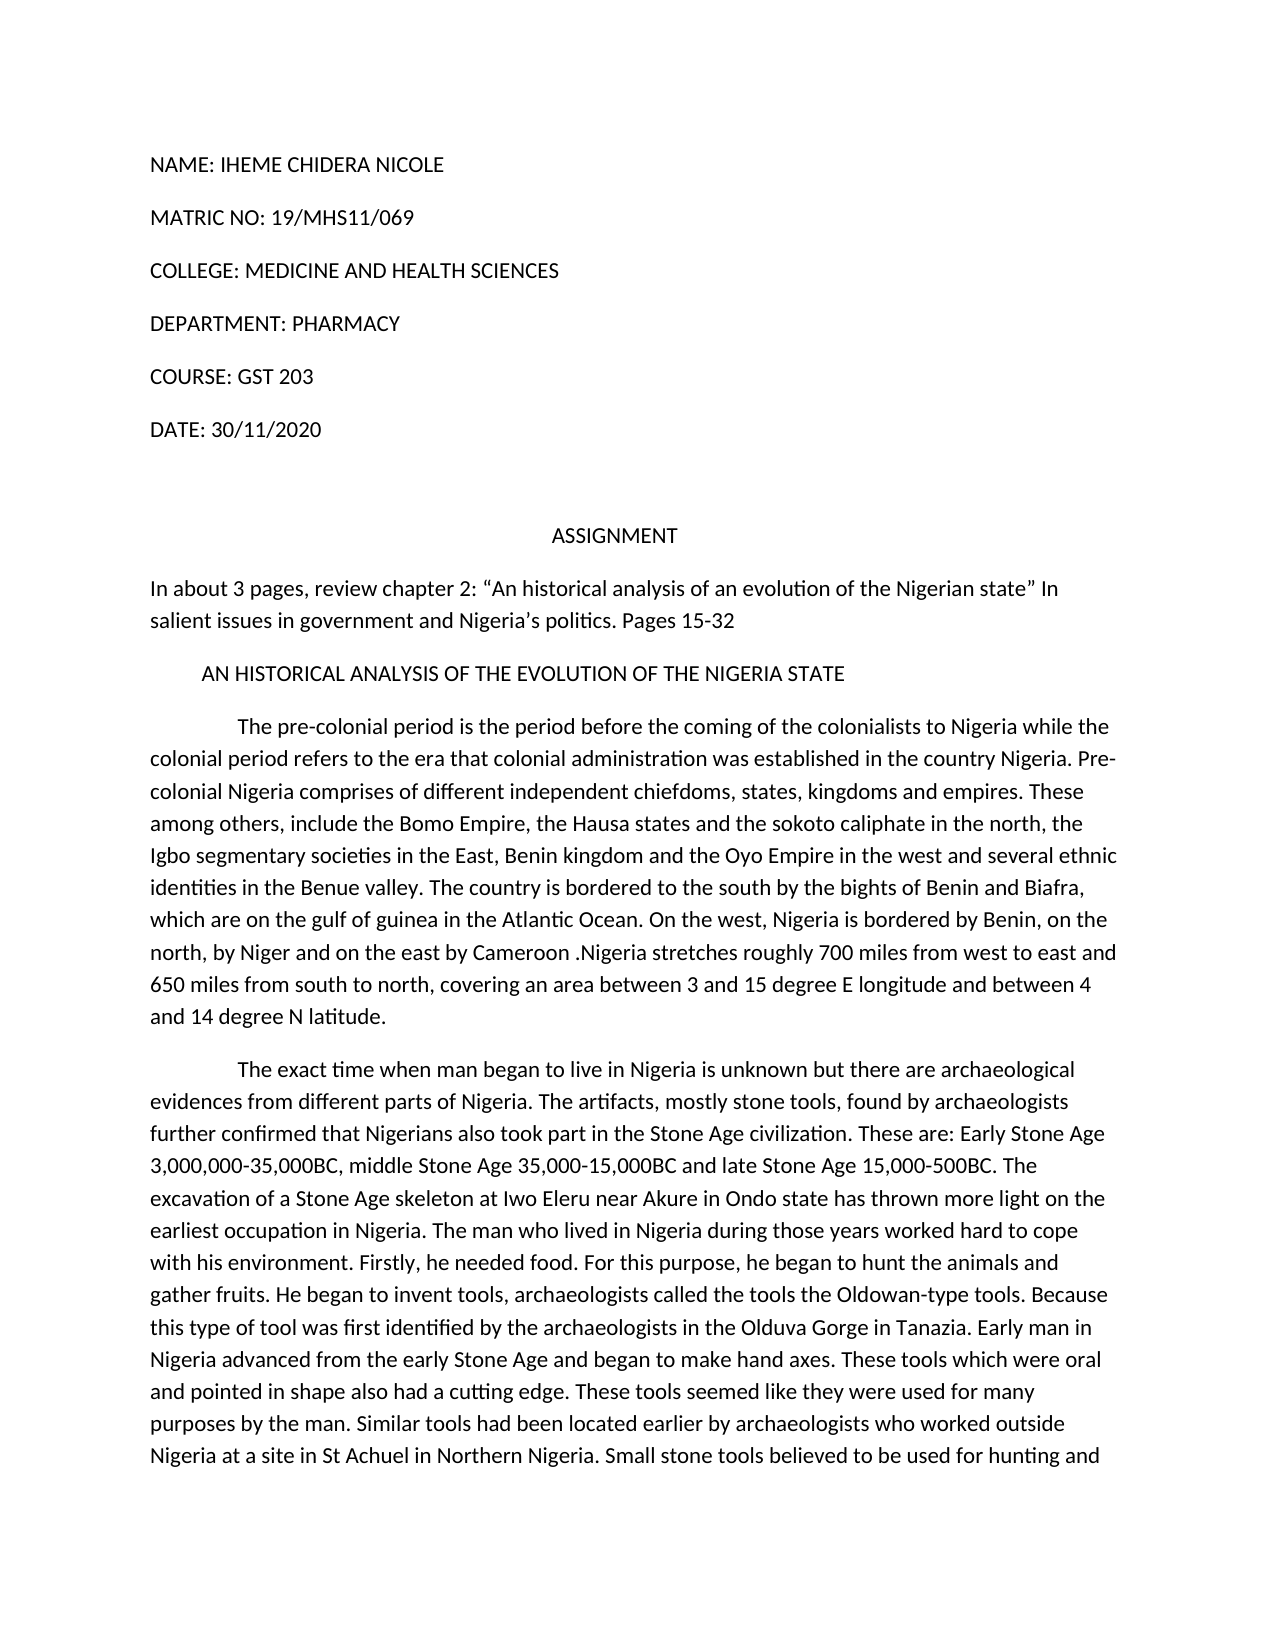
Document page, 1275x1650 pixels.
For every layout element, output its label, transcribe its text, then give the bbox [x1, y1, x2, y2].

text NAME: IHEME CHIDERA NICOLE [150, 150, 1125, 178]
text In about 3 pages, review chapter 2: “An historical analysis of an evolution of the Nigerian state” In salient issues in government and Nigeria’s politics. Pages 15-32 [150, 574, 1125, 634]
text ASSIGNMENT [150, 521, 1125, 549]
text COLLEGE: MEDICINE AND HEALTH SCIENCES [150, 256, 1125, 284]
text The pre-colonial period is the period before the coming of the colonialists to Nigeria while the colonial period refers to the era that colonial administration was established in the country Nigeria. Pre-colonial Nigeria comprises of different independent chiefdoms, states, kingdoms and empires. These among others, include the Bomo Empire, the Hausa states and the sokoto caliphate in the north, the Igbo segmentary societies in the East, Benin kingdom and the Oyo Empire in the west and several ethnic identities in the Benue valley. The country is bordered to the south by the bights of Benin and Biafra, which are on the gulf of guinea in the Atlantic Ocean. On the west, Nigeria is bordered by Benin, on the north, by Niger and on the east by Cameroon .Nigeria stretches roughly 700 miles from west to east and 650 miles from south to north, covering an area between 3 and 15 degree E longitude and between 4 and 14 degree N latitude. [150, 712, 1125, 1030]
text COURSE: GST 203 [150, 362, 1125, 390]
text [150, 1055, 1125, 1469]
text DATE: 30/11/2020 [150, 415, 1125, 443]
text AN HISTORICAL ANALYSIS OF THE EVOLUTION OF THE NIGERIA STATE [150, 659, 1125, 687]
text DEPARTMENT: PHARMACY [150, 309, 1125, 337]
text MATRIC NO: 19/MHS11/069 [150, 203, 1125, 231]
